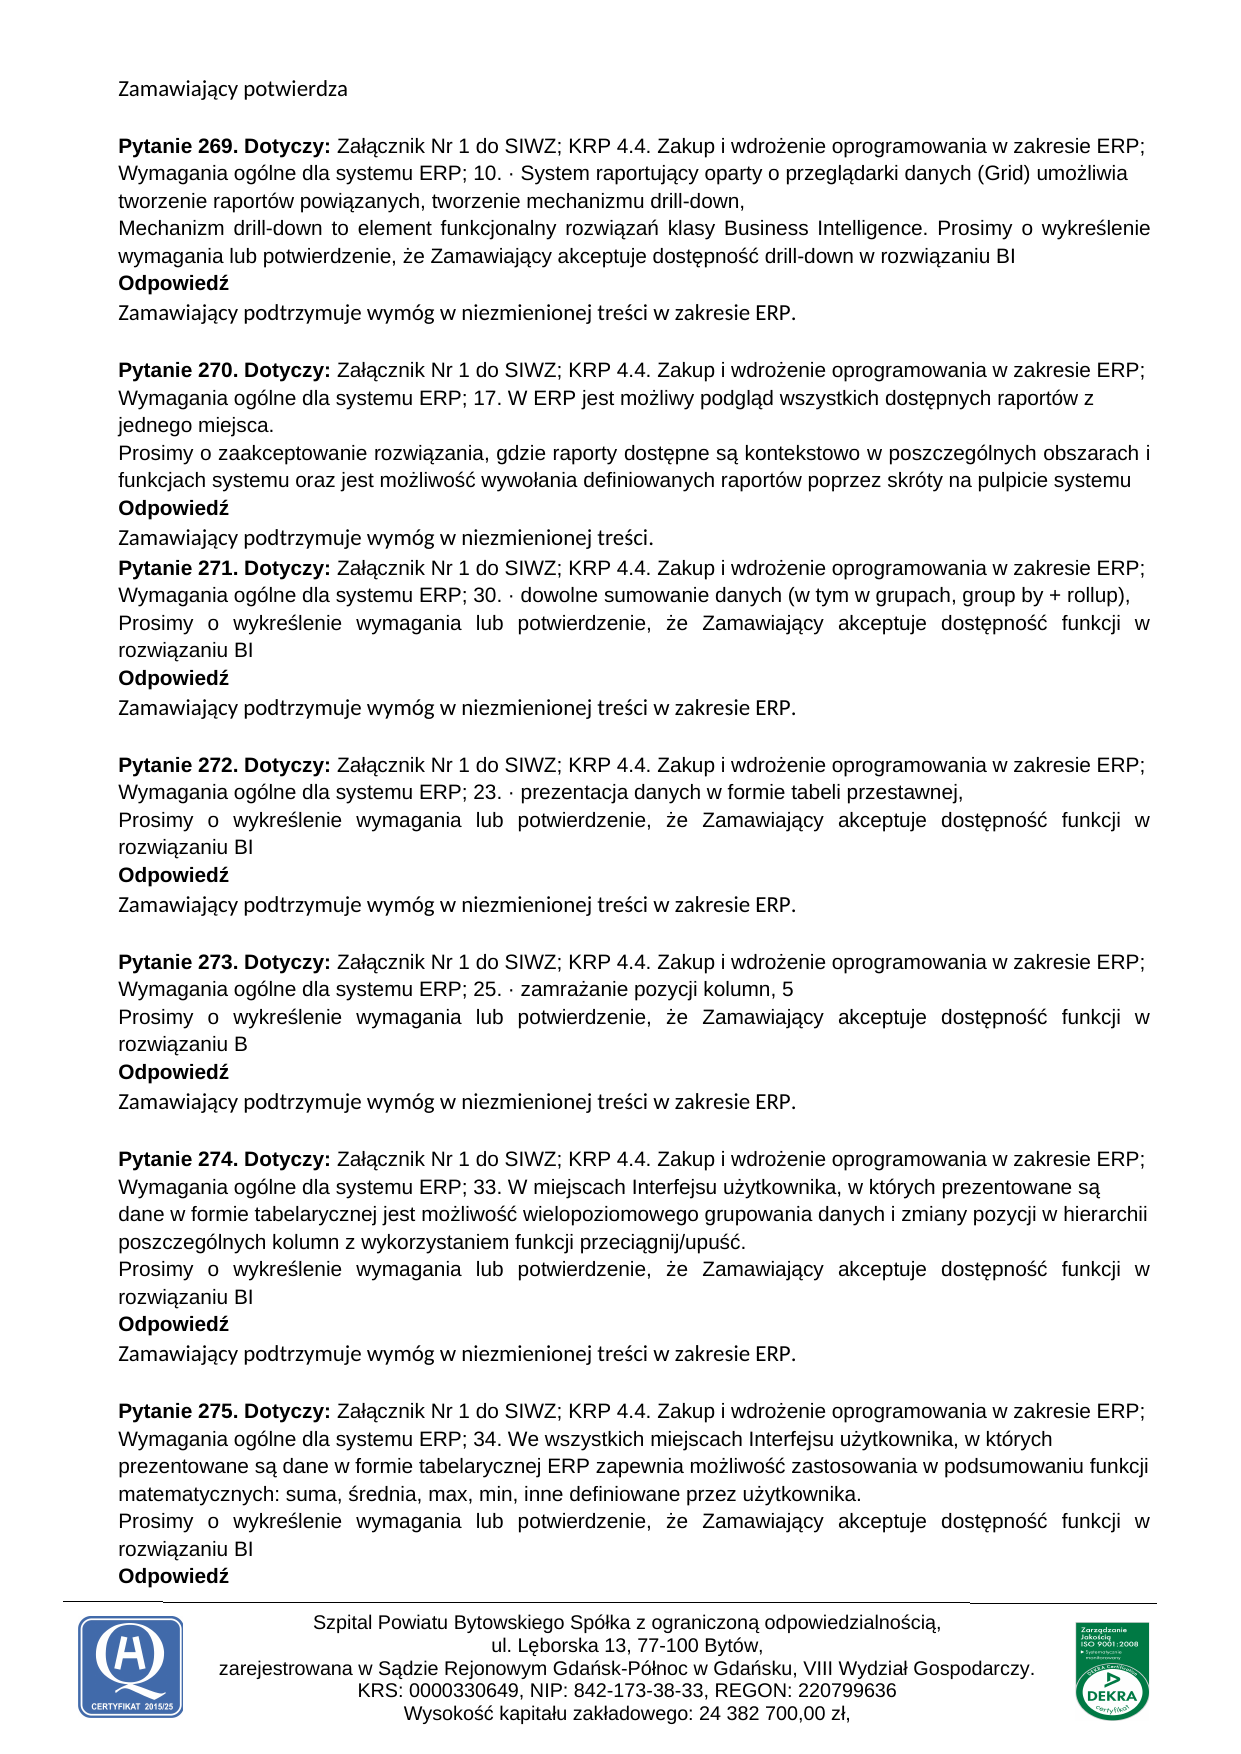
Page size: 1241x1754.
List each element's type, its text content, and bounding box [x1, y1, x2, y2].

text Pytanie 270. Dotyczy: Załącznik Nr 1 do SIWZ; KRP 4.4. Zakup i wdrożenie oprogramowania w zakresie ERP; Wymagania ogólne dla systemu ERP; 17. W ERP jest możliwy podgląd wszystkich dostępnych raportów z jednego miejsca. [118, 358, 1152, 437]
text Mechanizm drill-down to element funkcjonalny rozwiązań klasy Business Intelligence. Prosimy o wykreślenie wymagania lub potwierdzenie, że Zamawiający akceptuje dostępność drill-down w rozwiązaniu BI [118, 216, 1152, 267]
text Pytanie 269. Dotyczy: Załącznik Nr 1 do SIWZ; KRP 4.4. Zakup i wdrożenie oprogramowania w zakresie ERP; Wymagania ogólne dla systemu ERP; 10. · System raportujący oparty o przeglądarki danych (Grid) umożliwia tworzenie raportów powiązanych, tworzenie mechanizmu drill-down, [118, 133, 1152, 212]
picture [1075, 1622, 1150, 1721]
text Prosimy o wykreślenie wymagania lub potwierdzenie, że Zamawiający akceptuje dostępność funkcji w rozwiązaniu BI [118, 610, 1152, 662]
text Pytanie 275. Dotyczy: Załącznik Nr 1 do SIWZ; KRP 4.4. Zakup i wdrożenie oprogramowania w zakresie ERP; Wymagania ogólne dla systemu ERP; 34. We wszystkich miejscach Interfejsu użytkownika, w których prezentowane są dane w formie tabelarycznej ERP zapewnia możliwość zastosowania w podsumowaniu funkcji matematycznych: suma, średnia, max, min, inne definiowane przez użytkownika. [118, 1399, 1152, 1506]
text Pytanie 272. Dotyczy: Załącznik Nr 1 do SIWZ; KRP 4.4. Zakup i wdrożenie oprogramowania w zakresie ERP; Wymagania ogólne dla systemu ERP; 23. · prezentacja danych w formie tabeli przestawnej, [118, 753, 1152, 804]
text Zamawiający podtrzymuje wymóg w niezmienionej treści w zakresie ERP. [118, 890, 1152, 918]
text Zamawiający podtrzymuje wymóg w niezmienionej treści w zakresie ERP. [118, 1339, 1152, 1367]
text Prosimy o wykreślenie wymagania lub potwierdzenie, że Zamawiający akceptuje dostępność funkcji w rozwiązaniu B [118, 1005, 1152, 1056]
text Prosimy o zaakceptowanie rozwiązania, gdzie raporty dostępne są kontekstowo w poszczególnych obszarach i funkcjach systemu oraz jest możliwość wywołania definiowanych raportów poprzez skróty na pulpicie systemu [118, 441, 1152, 492]
text Prosimy o wykreślenie wymagania lub potwierdzenie, że Zamawiający akceptuje dostępność funkcji w rozwiązaniu BI [118, 808, 1152, 859]
text Odpowiedź [118, 271, 1152, 295]
text Zamawiający podtrzymuje wymóg w niezmienionej treści w zakresie ERP. [118, 1087, 1152, 1115]
text Pytanie 271. Dotyczy: Załącznik Nr 1 do SIWZ; KRP 4.4. Zakup i wdrożenie oprogramowania w zakresie ERP; Wymagania ogólne dla systemu ERP; 30. · dowolne sumowanie danych (w tym w grupach, group by + rollup), [118, 555, 1152, 607]
text Odpowiedź [118, 1564, 1152, 1588]
text Odpowiedź [118, 1312, 1152, 1336]
text Odpowiedź [118, 1060, 1152, 1084]
text Zamawiający podtrzymuje wymóg w niezmienionej treści w zakresie ERP. [118, 693, 1152, 721]
text Odpowiedź [118, 496, 1152, 520]
text Zamawiający podtrzymuje wymóg w niezmienionej treści w zakresie ERP. [118, 298, 1152, 327]
text Pytanie 274. Dotyczy: Załącznik Nr 1 do SIWZ; KRP 4.4. Zakup i wdrożenie oprogramowania w zakresie ERP; Wymagania ogólne dla systemu ERP; 33. W miejscach Interfejsu użytkownika, w których prezentowane są dane w formie tabelarycznej jest możliwość wielopoziomowego grupowania danych i zmiany pozycji w hierarchii poszczególnych kolumn z wykorzystaniem funkcji przeciągnij/upuść. [118, 1147, 1152, 1253]
text Zamawiający potwierdza [118, 74, 1152, 102]
text Prosimy o wykreślenie wymagania lub potwierdzenie, że Zamawiający akceptuje dostępność funkcji w rozwiązaniu BI [118, 1257, 1152, 1308]
text Zamawiający podtrzymuje wymóg w niezmienionej treści. [118, 523, 1152, 551]
text Odpowiedź [118, 665, 1152, 689]
text Pytanie 273. Dotyczy: Załącznik Nr 1 do SIWZ; KRP 4.4. Zakup i wdrożenie oprogramowania w zakresie ERP; Wymagania ogólne dla systemu ERP; 25. · zamrażanie pozycji kolumn, 5 [118, 950, 1152, 1001]
text Prosimy o wykreślenie wymagania lub potwierdzenie, że Zamawiający akceptuje dostępność funkcji w rozwiązaniu BI [118, 1509, 1152, 1561]
text Odpowiedź [118, 863, 1152, 887]
